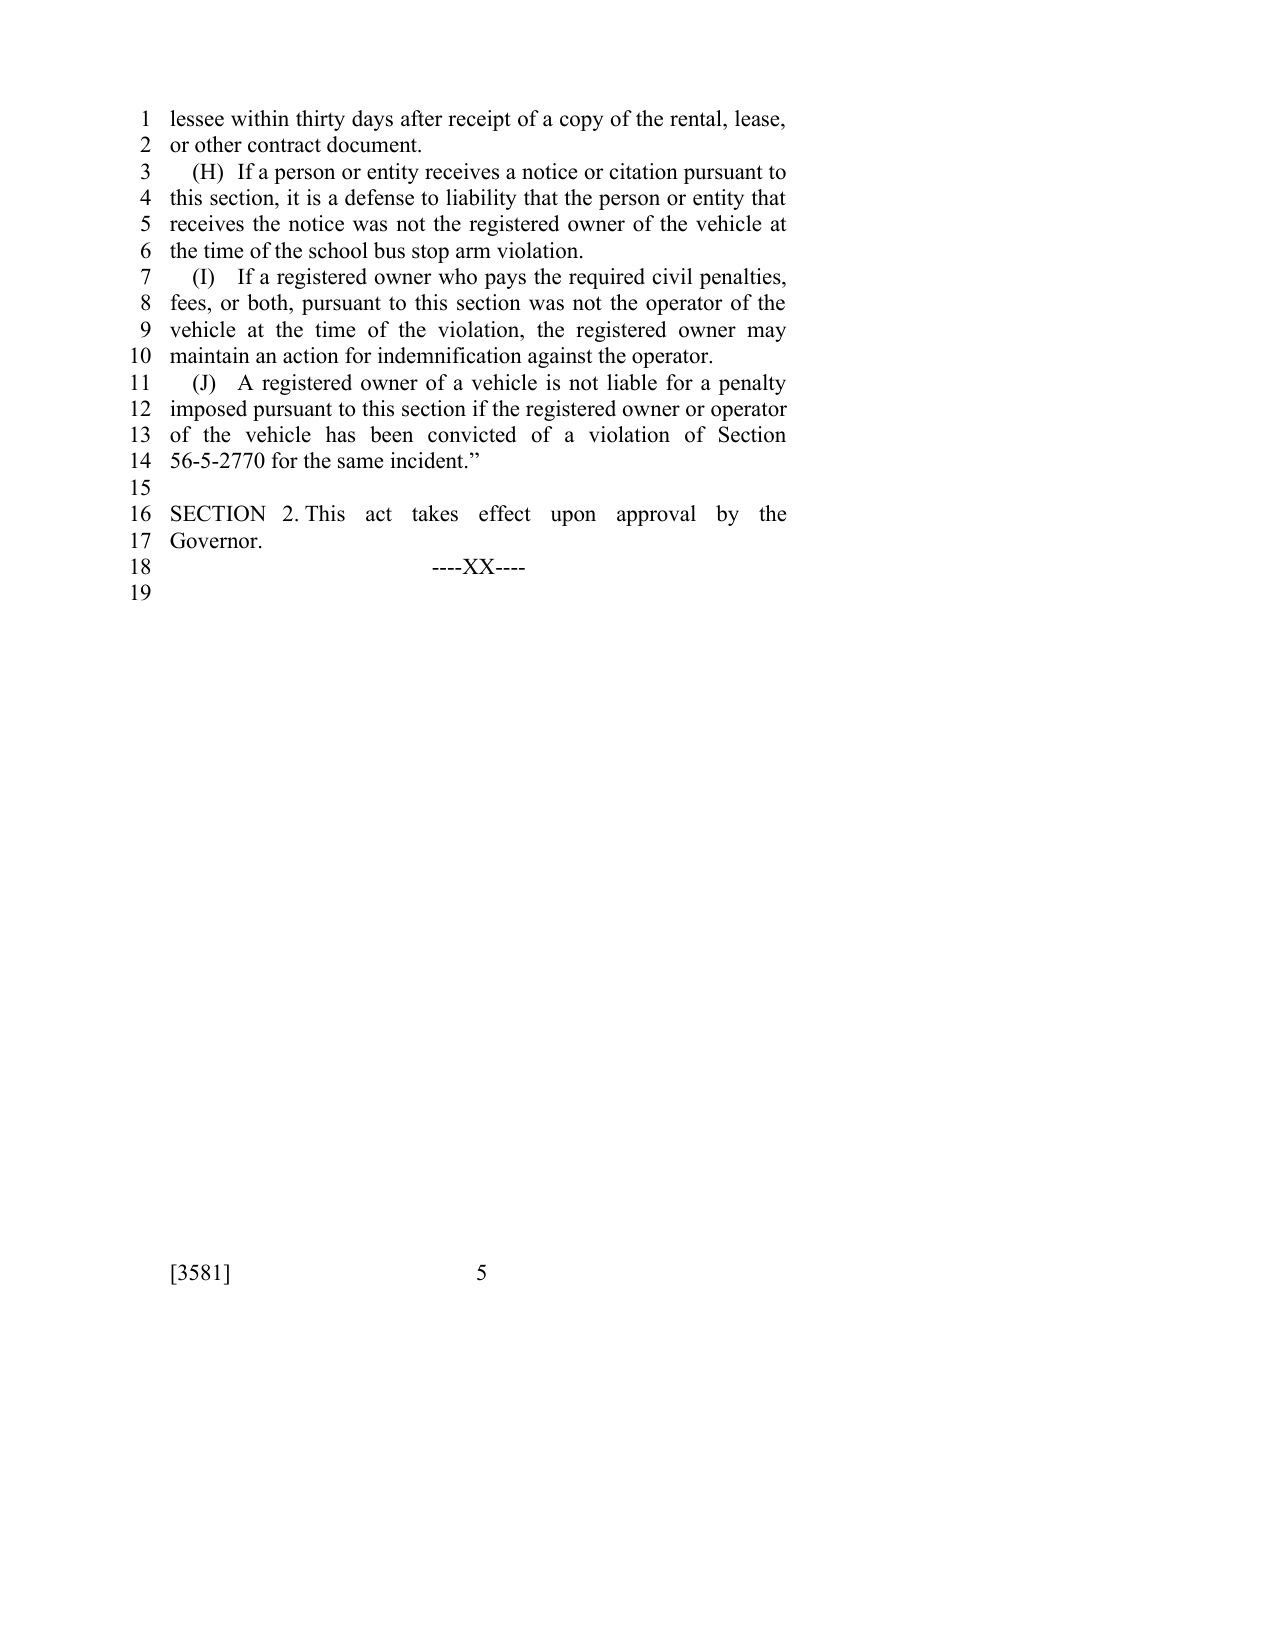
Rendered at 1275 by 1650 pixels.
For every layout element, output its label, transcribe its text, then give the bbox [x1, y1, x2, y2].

text (I) If a registered owner who pays the required civil penalties, fees, or both, pursuant to this section was not the operator of the vehicle at the time of the violation, the registered owner may maintain an action for indemnification against the operator. [169, 263, 787, 368]
text ----XX---- [169, 553, 787, 579]
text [169, 105, 787, 158]
text (H) If a person or entity receives a notice or citation pursuant to this section, it is a defense to liability that the person or entity that receives the notice was not the registered owner of the vehicle at the time of the school bus stop arm violation. [169, 158, 787, 263]
text (J) A registered owner of a vehicle is not liable for a penalty imposed pursuant to this section if the registered owner or operator of the vehicle has been convicted of a violation of Section 56-5-2770 for the same incident.” [169, 368, 787, 474]
text SECTION 2. This act takes effect upon approval by the Governor. [169, 500, 787, 553]
